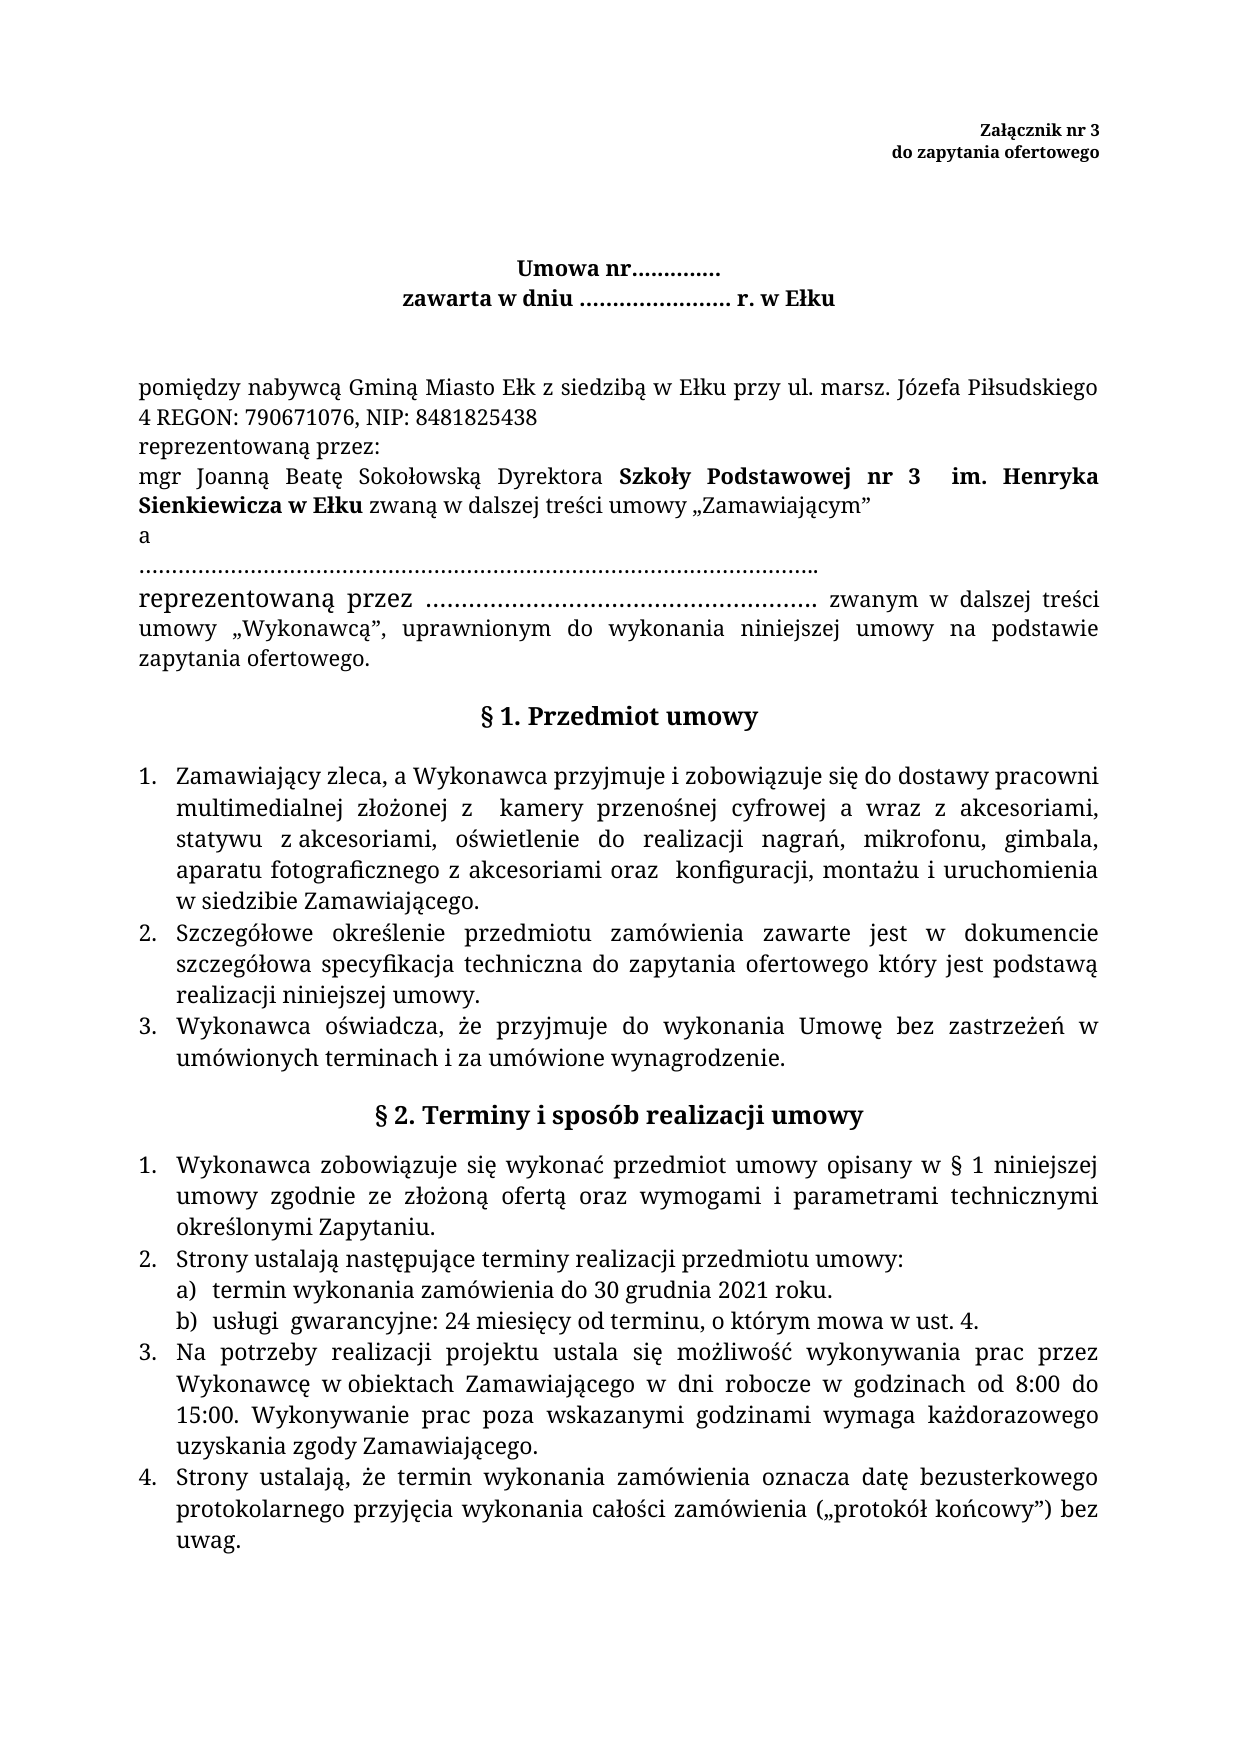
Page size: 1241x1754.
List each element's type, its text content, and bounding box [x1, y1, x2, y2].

list Strony ustalają, że termin wykonania zamówienia oznacza datę bezusterkowego protokolarnego przyjęcia wykonania całości zamówienia („protokół końcowy”) bez uwag. [138, 1461, 1100, 1555]
text a [138, 519, 1100, 549]
text do zapytania ofertowego [138, 141, 1100, 164]
text reprezentowaną przez: [138, 431, 1100, 461]
list Zamawiający zleca, a Wykonawca przyjmuje i zobowiązuje się do dostawy pracowni multimedialnej złożonej z kamery przenośnej cyfrowej a wraz z akcesoriami, statywu z akcesoriami, oświetlenie do realizacji nagrań, mikrofonu, gimbala, aparatu fotograficznego z akcesoriami oraz konfiguracji, montażu i uruchomienia w siedzibie Zamawiającego. [138, 760, 1100, 917]
text ………………………………………………………………………………………….. [138, 549, 1100, 580]
text reprezentowaną przez ………………………………………………. zwanym w dalszej treści umowy „Wykonawcą”, uprawnionym do wykonania niniejszej umowy na podstawie zapytania ofertowego. [138, 583, 1100, 672]
list usługi gwarancyjne: 24 miesięcy od terminu, o którym mowa w ust. 4. [176, 1305, 1100, 1336]
text pomiędzy nabywcą Gminą Miasto Ełk z siedzibą w Ełku przy ul. marsz. Józefa Piłsudskiego 4 REGON: 790671076, NIP: 8481825438 [138, 372, 1100, 431]
text mgr Joanną Beatę Sokołowską Dyrektora Szkoły Podstawowej nr 3 im. Henryka Sienkiewicza w Ełku zwaną w dalszej treści umowy „Zamawiającym” [138, 461, 1100, 519]
text Załącznik nr 3 [138, 118, 1100, 141]
list termin wykonania zamówienia do 30 grudnia 2021 roku. [176, 1274, 1100, 1305]
list Wykonawca zobowiązuje się wykonać przedmiot umowy opisany w § 1 niniejszej umowy zgodnie ze złożoną ofertą oraz wymogami i parametrami technicznymi określonymi Zapytaniu. [138, 1149, 1100, 1243]
text Umowa nr.............. [138, 253, 1100, 283]
list Na potrzeby realizacji projektu ustala się możliwość wykonywania prac przez Wykonawcę w obiektach Zamawiającego w dni robocze w godzinach od 8:00 do 15:00. Wykonywanie prac poza wskazanymi godzinami wymaga każdorazowego uzyskania zgody Zamawiającego. [138, 1336, 1100, 1461]
text § 1. Przedmiot umowy [138, 701, 1100, 731]
text zawarta w dniu ………………….. r. w Ełku [138, 283, 1100, 313]
text § 2. Terminy i sposób realizacji umowy [138, 1098, 1100, 1132]
list Szczegółowe określenie przedmiotu zamówienia zawarte jest w dokumencie szczegółowa specyfikacja techniczna do zapytania ofertowego który jest podstawą realizacji niniejszej umowy. [138, 917, 1100, 1010]
list Wykonawca oświadcza, że przyjmuje do wykonania Umowę bez zastrzeżeń w umówionych terminach i za umówione wynagrodzenie. [138, 1010, 1100, 1073]
list Strony ustalają następujące terminy realizacji przedmiotu umowy: [138, 1243, 1100, 1274]
